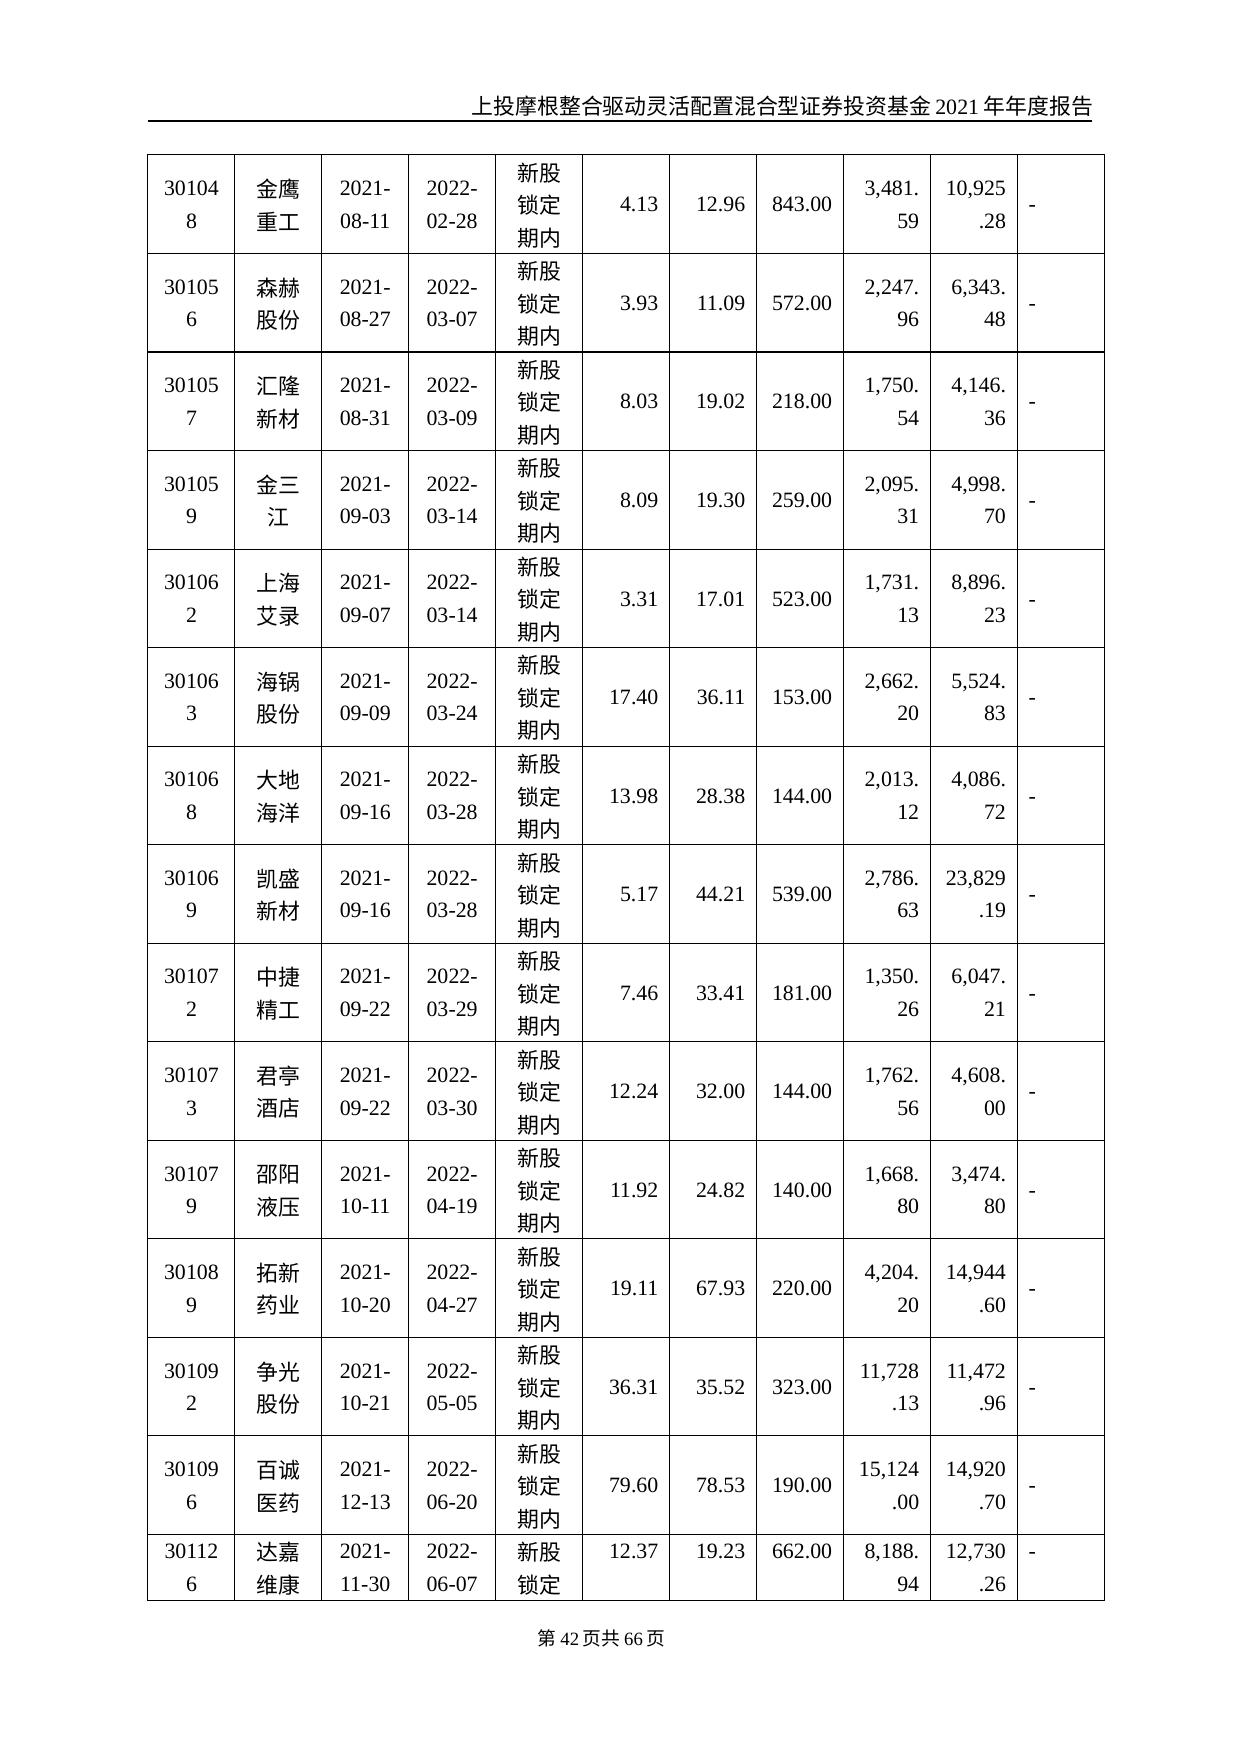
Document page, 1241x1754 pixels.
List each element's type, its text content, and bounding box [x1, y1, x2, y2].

table_cell 301048 [148, 155, 234, 253]
table_cell 新股锁定期内 [496, 1436, 582, 1534]
table_cell - [1018, 353, 1104, 450]
table_cell 301063 [148, 648, 234, 746]
table_cell 2021-12-13 [322, 1436, 408, 1534]
table_cell 218.00 [757, 353, 843, 450]
table_cell 572.00 [757, 254, 843, 351]
table_cell 301057 [148, 353, 234, 450]
table_cell 争光股份 [235, 1338, 321, 1435]
table_cell 2022-06-20 [409, 1436, 495, 1534]
table_cell 2022-03-09 [409, 353, 495, 450]
table_cell 301096 [148, 1436, 234, 1534]
table_cell 2022-03-07 [409, 254, 495, 351]
table_cell 8,188.94 [844, 1535, 930, 1600]
table_cell 79.60 [583, 1436, 669, 1534]
table_cell 3.93 [583, 254, 669, 351]
table_cell 2,247.96 [844, 254, 930, 351]
table_cell 新股锁定期内 [496, 845, 582, 943]
table_cell 12,730.26 [931, 1535, 1017, 1600]
table_cell 19.11 [583, 1239, 669, 1337]
table_cell 达嘉维康 [235, 1535, 321, 1600]
table_cell - [1018, 1042, 1104, 1140]
table_cell 32.00 [670, 1042, 756, 1140]
table_cell 301092 [148, 1338, 234, 1435]
table_cell 君亭酒店 [235, 1042, 321, 1140]
table_cell 金鹰重工 [235, 155, 321, 253]
table_cell 17.40 [583, 648, 669, 746]
table_cell 新股锁定期内 [496, 1338, 582, 1435]
table_cell 2021-08-11 [322, 155, 408, 253]
table_cell 新股锁定期内 [496, 648, 582, 746]
table_cell 2021-09-16 [322, 845, 408, 943]
table_cell 1,731.13 [844, 550, 930, 647]
table_cell 2022-06-07 [409, 1535, 495, 1600]
table_cell 新股锁定期内 [496, 451, 582, 548]
table_cell 2,662.20 [844, 648, 930, 746]
table_cell 15,124.00 [844, 1436, 930, 1534]
table_cell 1,668.80 [844, 1141, 930, 1238]
table_cell 新股锁定期内 [496, 1042, 582, 1140]
table_cell 2022-03-24 [409, 648, 495, 746]
table_cell 新股锁定期内 [496, 747, 582, 844]
table_cell 301068 [148, 747, 234, 844]
table_cell 凯盛新材 [235, 845, 321, 943]
table_cell 6,343.48 [931, 254, 1017, 351]
table_cell 3,481.59 [844, 155, 930, 253]
table_cell 144.00 [757, 1042, 843, 1140]
table_cell - [1018, 451, 1104, 548]
table_cell 2022-03-14 [409, 550, 495, 647]
table_cell 2022-03-14 [409, 451, 495, 548]
table_cell 中捷精工 [235, 944, 321, 1041]
table_cell - [1018, 550, 1104, 647]
table_cell 2022-04-27 [409, 1239, 495, 1337]
table_cell - [1018, 747, 1104, 844]
table_cell 78.53 [670, 1436, 756, 1534]
table_cell 539.00 [757, 845, 843, 943]
table_cell 森赫股份 [235, 254, 321, 351]
table_cell 12.96 [670, 155, 756, 253]
table_cell - [1018, 1436, 1104, 1534]
table_cell 4,086.72 [931, 747, 1017, 844]
table_cell 67.93 [670, 1239, 756, 1337]
table_cell 17.01 [670, 550, 756, 647]
table_cell 新股锁定期内 [496, 1141, 582, 1238]
table_cell 12.37 [583, 1535, 669, 1600]
table_cell 2021-08-31 [322, 353, 408, 450]
table_cell 259.00 [757, 451, 843, 548]
table_cell - [1018, 1239, 1104, 1337]
table_cell 33.41 [670, 944, 756, 1041]
table_cell 11.09 [670, 254, 756, 351]
table_cell 拓新药业 [235, 1239, 321, 1337]
table_cell - [1018, 155, 1104, 253]
table_cell 汇隆新材 [235, 353, 321, 450]
table_cell 181.00 [757, 944, 843, 1041]
table_cell 2022-02-28 [409, 155, 495, 253]
table_cell 大地海洋 [235, 747, 321, 844]
table_cell 新股锁定期内 [496, 1535, 582, 1600]
table_cell 新股锁定期内 [496, 254, 582, 351]
table_cell 2021-09-22 [322, 1042, 408, 1140]
table_cell - [1018, 254, 1104, 351]
table_cell 11,728.13 [844, 1338, 930, 1435]
table_cell 14,920.70 [931, 1436, 1017, 1534]
table_cell 2021-11-30 [322, 1535, 408, 1600]
table_cell 12.24 [583, 1042, 669, 1140]
table_cell 35.52 [670, 1338, 756, 1435]
table_cell 323.00 [757, 1338, 843, 1435]
table_cell 13.98 [583, 747, 669, 844]
table_cell 301079 [148, 1141, 234, 1238]
table_cell 14,944.60 [931, 1239, 1017, 1337]
table_cell 5.17 [583, 845, 669, 943]
table_cell 4,608.00 [931, 1042, 1017, 1140]
table_cell 11.92 [583, 1141, 669, 1238]
table_cell 36.31 [583, 1338, 669, 1435]
table_cell 19.30 [670, 451, 756, 548]
table_cell - [1018, 944, 1104, 1041]
table_cell 843.00 [757, 155, 843, 253]
table_cell 4,998.70 [931, 451, 1017, 548]
table_cell 23,829.19 [931, 845, 1017, 943]
table_cell 4,146.36 [931, 353, 1017, 450]
table_cell 2021-10-11 [322, 1141, 408, 1238]
table_cell 24.82 [670, 1141, 756, 1238]
table_cell 2022-04-19 [409, 1141, 495, 1238]
table_cell 2022-03-29 [409, 944, 495, 1041]
table_cell 金三江 [235, 451, 321, 548]
table_cell 301073 [148, 1042, 234, 1140]
table_cell 2021-09-09 [322, 648, 408, 746]
table_cell 邵阳液压 [235, 1141, 321, 1238]
table_cell 8.09 [583, 451, 669, 548]
table_cell 301126 [148, 1535, 234, 1600]
table_cell - [1018, 845, 1104, 943]
table_cell 10,925.28 [931, 155, 1017, 253]
table_cell 百诚医药 [235, 1436, 321, 1534]
table_cell 153.00 [757, 648, 843, 746]
table_cell 新股锁定期内 [496, 155, 582, 253]
table_cell 301072 [148, 944, 234, 1041]
table_cell 301069 [148, 845, 234, 943]
table_cell 6,047.21 [931, 944, 1017, 1041]
table_cell 36.11 [670, 648, 756, 746]
table_cell 2021-09-03 [322, 451, 408, 548]
table_cell 3,474.80 [931, 1141, 1017, 1238]
table_cell 8.03 [583, 353, 669, 450]
table_cell 220.00 [757, 1239, 843, 1337]
table_cell 海锅股份 [235, 648, 321, 746]
table_cell - [1018, 1141, 1104, 1238]
table_cell 301089 [148, 1239, 234, 1337]
table_cell 1,762.56 [844, 1042, 930, 1140]
table_cell 8,896.23 [931, 550, 1017, 647]
table_cell 2,013.12 [844, 747, 930, 844]
table_cell 上海艾录 [235, 550, 321, 647]
table_cell 190.00 [757, 1436, 843, 1534]
table_cell 新股锁定期内 [496, 944, 582, 1041]
table_cell 2021-09-22 [322, 944, 408, 1041]
table_cell 2021-09-07 [322, 550, 408, 647]
table_cell 2021-10-21 [322, 1338, 408, 1435]
table_cell 662.00 [757, 1535, 843, 1600]
table_cell 301056 [148, 254, 234, 351]
table_cell 11,472.96 [931, 1338, 1017, 1435]
table_cell 19.02 [670, 353, 756, 450]
table_cell 4.13 [583, 155, 669, 253]
table_cell 4,204.20 [844, 1239, 930, 1337]
table_cell 301059 [148, 451, 234, 548]
table_cell 523.00 [757, 550, 843, 647]
table_cell 2,095.31 [844, 451, 930, 548]
table_cell - [1018, 1338, 1104, 1435]
table_cell - [1018, 1535, 1104, 1600]
table_cell 144.00 [757, 747, 843, 844]
table_cell 新股锁定期内 [496, 1239, 582, 1337]
table_cell 2021-10-20 [322, 1239, 408, 1337]
table_cell 2,786.63 [844, 845, 930, 943]
table_cell 140.00 [757, 1141, 843, 1238]
table_cell - [1018, 648, 1104, 746]
table_cell 2021-09-16 [322, 747, 408, 844]
table_cell 新股锁定期内 [496, 353, 582, 450]
table_cell 1,350.26 [844, 944, 930, 1041]
table_cell 1,750.54 [844, 353, 930, 450]
table_cell 2022-03-30 [409, 1042, 495, 1140]
table_cell 28.38 [670, 747, 756, 844]
table_cell 3.31 [583, 550, 669, 647]
table_cell 2021-08-27 [322, 254, 408, 351]
table_cell 新股锁定期内 [496, 550, 582, 647]
table_cell 2022-03-28 [409, 845, 495, 943]
table_cell 7.46 [583, 944, 669, 1041]
table_cell 44.21 [670, 845, 756, 943]
table_cell 2022-03-28 [409, 747, 495, 844]
table_cell 5,524.83 [931, 648, 1017, 746]
table_cell 19.23 [670, 1535, 756, 1600]
table_cell 2022-05-05 [409, 1338, 495, 1435]
table_cell 301062 [148, 550, 234, 647]
